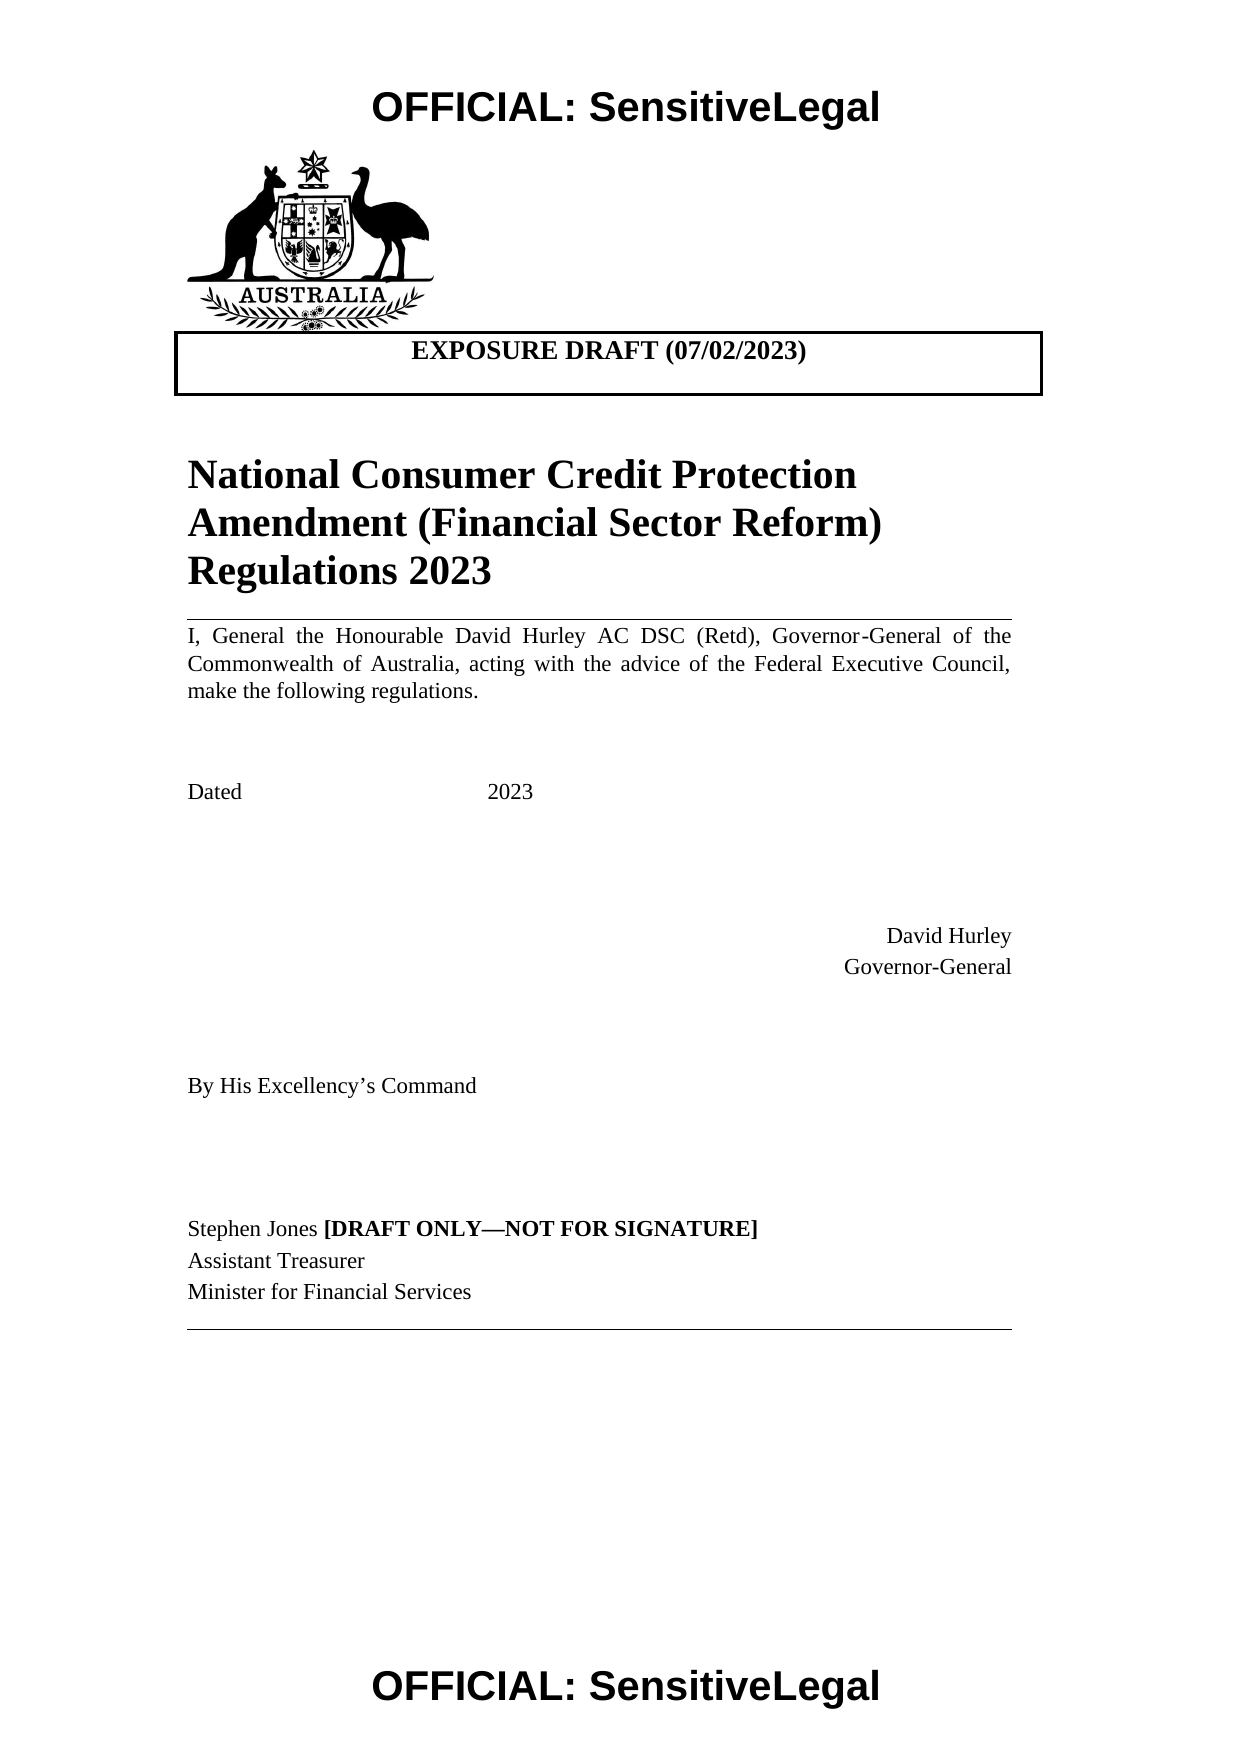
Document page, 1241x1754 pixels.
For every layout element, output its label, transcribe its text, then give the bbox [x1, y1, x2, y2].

text National Consumer Credit Protection Amendment (Financial Sector Reform) Regulations 2023 [187, 450, 1053, 594]
text By His Excellency’s Command [187, 1067, 1012, 1098]
text Stephen Jones [DRAFT ONLY—NOT FOR SIGNATURE] [187, 1211, 1012, 1242]
text Governor-General [228, 948, 1012, 979]
text I, General the Honourable David Hurley AC DSC (Retd), Governor-General of the Commonwealth of Australia, acting with the advice of the Federal Executive Council, make the following regulations. [187, 620, 1012, 703]
table_header EXPOSURE DRAFT (07/02/2023) [178, 334, 1040, 393]
text David Hurley [228, 917, 1012, 948]
picture [187, 150, 434, 331]
text Dated 2023 [187, 778, 1012, 804]
text Assistant Treasurer Minister for Financial Services [187, 1242, 1012, 1329]
